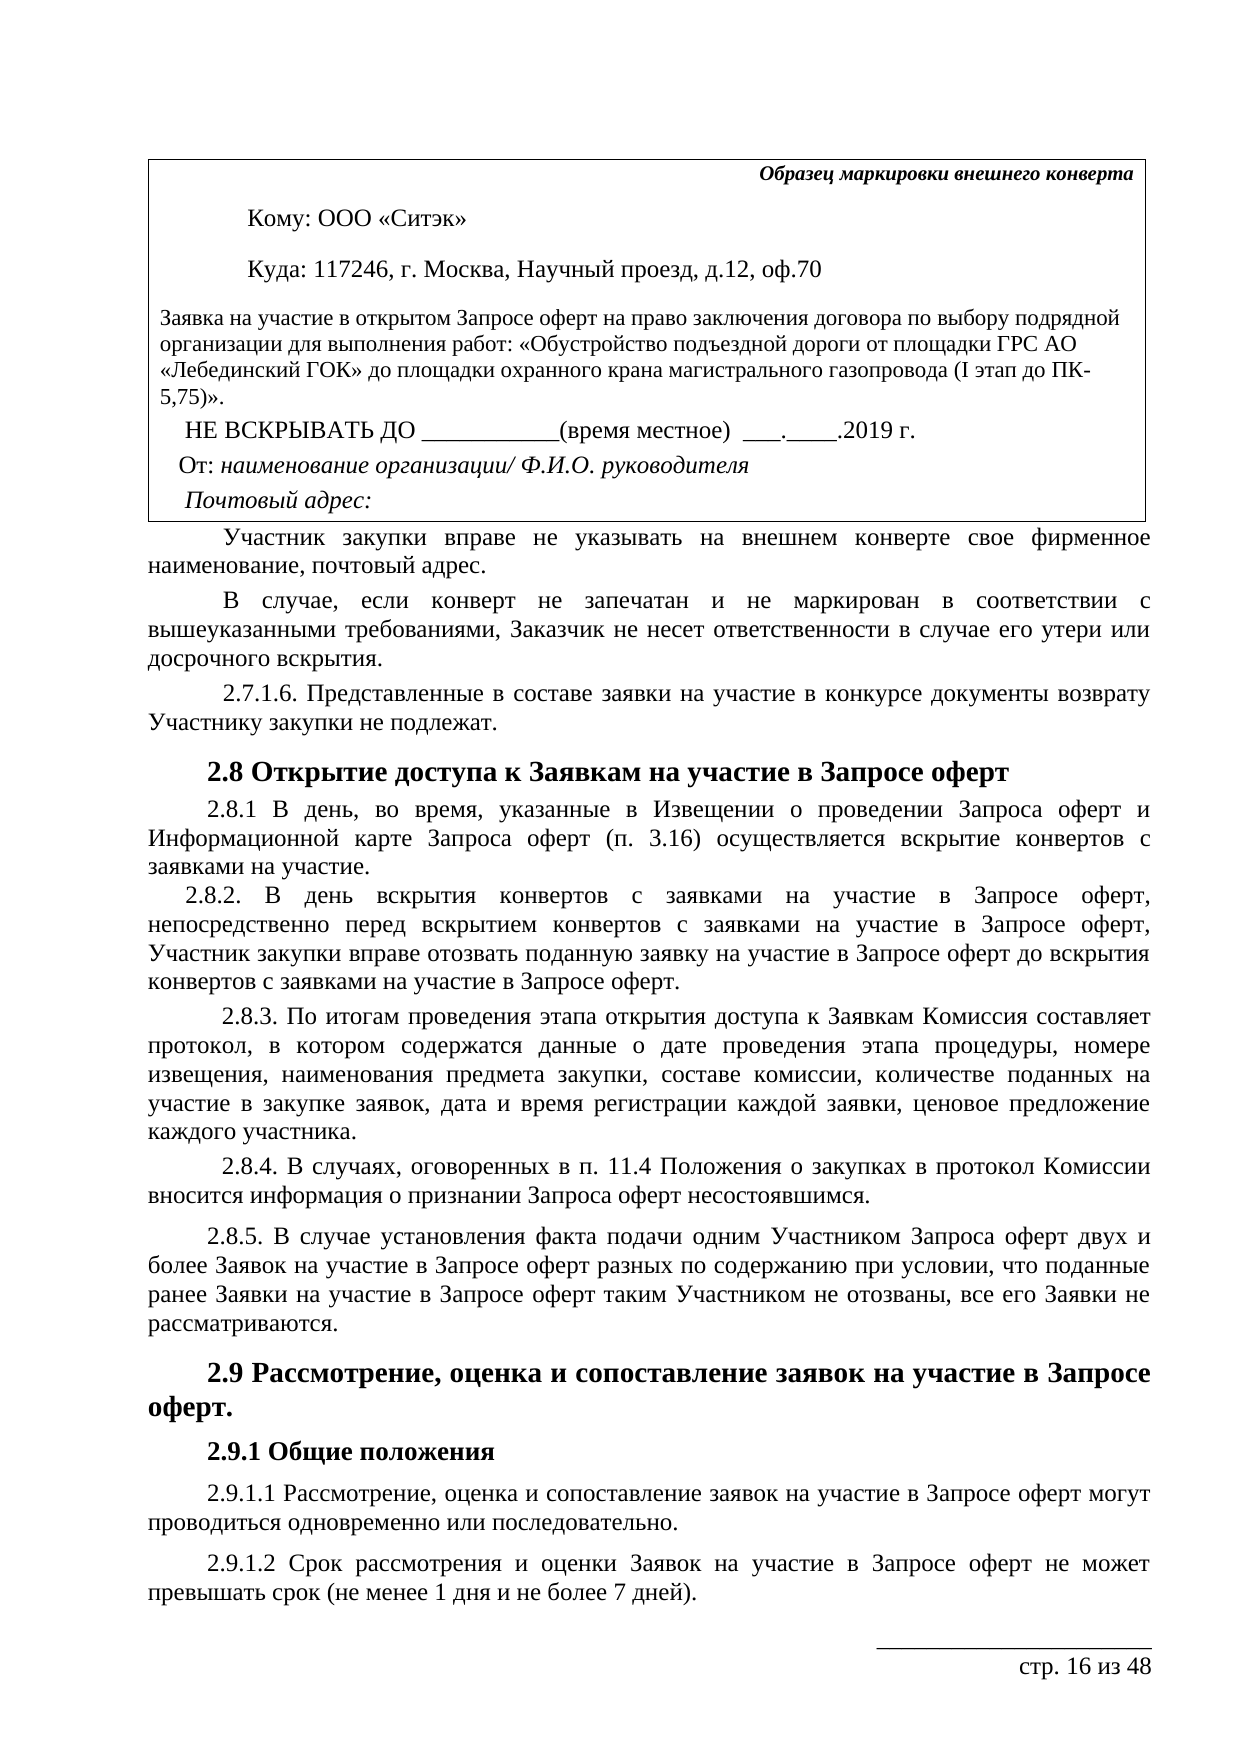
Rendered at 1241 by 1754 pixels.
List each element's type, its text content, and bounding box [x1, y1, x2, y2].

text 2.7.1.6. Представленные в составе заявки на участие в конкурсе документы возврату Участнику закупки не подлежат. [148, 678, 1152, 735]
text 2.9.1.2 Срок рассмотрения и оценки Заявок на участие в Запросе оферт не может превышать срок (не менее 1 дня и не более 7 дней). [148, 1548, 1152, 1606]
text 2.8.3. По итогам проведения этапа открытия доступа к Заявкам Комиссия составляет протокол, в котором содержатся данные о дате проведения этапа процедуры, номере извещения, наименования предмета закупки, составе комиссии, количестве поданных на участие в закупке заявок, дата и время регистрации каждой заявки, ценовое предложение каждого участника. [148, 1001, 1152, 1145]
subtitle 2.8 Открытие доступа к Заявкам на участие в Запросе оферт [207, 754, 1152, 788]
subtitle 2.9 Рассмотрение, оценка и сопоставление заявок на участие в Запросе оферт. [148, 1355, 1152, 1422]
text 2.8.4. В случаях, оговоренных в п. 11.4 Положения о закупках в протокол Комиссии вносится информация о признании Запроса оферт несостоявшимся. [148, 1151, 1152, 1209]
text 2.8.1 В день, во время, указанные в Извещении о проведении Запроса оферт и Информационной карте Запроса оферт (п. 3.16) осуществляется вскрытие конвертов с заявками на участие. [148, 794, 1152, 880]
text В случае, если конверт не запечатан и не маркирован в соответствии с вышеуказанными требованиями, Заказчик не несет ответственности в случае его утери или досрочного вскрытия. [148, 585, 1152, 672]
text 2.8.5. В случае установления факта подачи одним Участником Запроса оферт двух и более Заявок на участие в Запросе оферт разных по содержанию при условии, что поданные ранее Заявки на участие в Запросе оферт таким Участником не отозваны, все его Заявки не рассматриваются. [148, 1221, 1152, 1336]
text 2.9.1.1 Рассмотрение, оценка и сопоставление заявок на участие в Запросе оферт могут проводиться одновременно или последовательно. [148, 1478, 1152, 1536]
text 2.8.2. В день вскрытия конвертов с заявками на участие в Запросе оферт, непосредственно перед вскрытием конвертов с заявками на участие в Запросе оферт, Участник закупки вправе отозвать поданную заявку на участие в Запросе оферт до вскрытия конвертов с заявками на участие в Запросе оферт. [148, 880, 1152, 995]
table_header Образец маркировки внешнего конверта Кому: ООО «Ситэк» Куда: 117246, г. Москва, Научный проезд, д.12, оф.70 Заявка на участие в открытом Запросе оферт на право заключения договора по выбору подрядной организации для выполнения работ: «Обустройство подъездной дороги от площадки ГРС АО «Лебединский ГОК» до площадки охранного крана магистрального газопровода (I этап до ПК-5,75)». НЕ ВСКРЫВАТЬ ДО ___________(время местное) ___.____.2019 г. От: наименование организации/ Ф.И.О. руководителя Почтовый адрес: [149, 160, 1145, 521]
text Участник закупки вправе не указывать на внешнем конверте свое фирменное наименование, почтовый адрес. [148, 522, 1152, 579]
subtitle 2.9.1 Общие положения [207, 1435, 1152, 1466]
